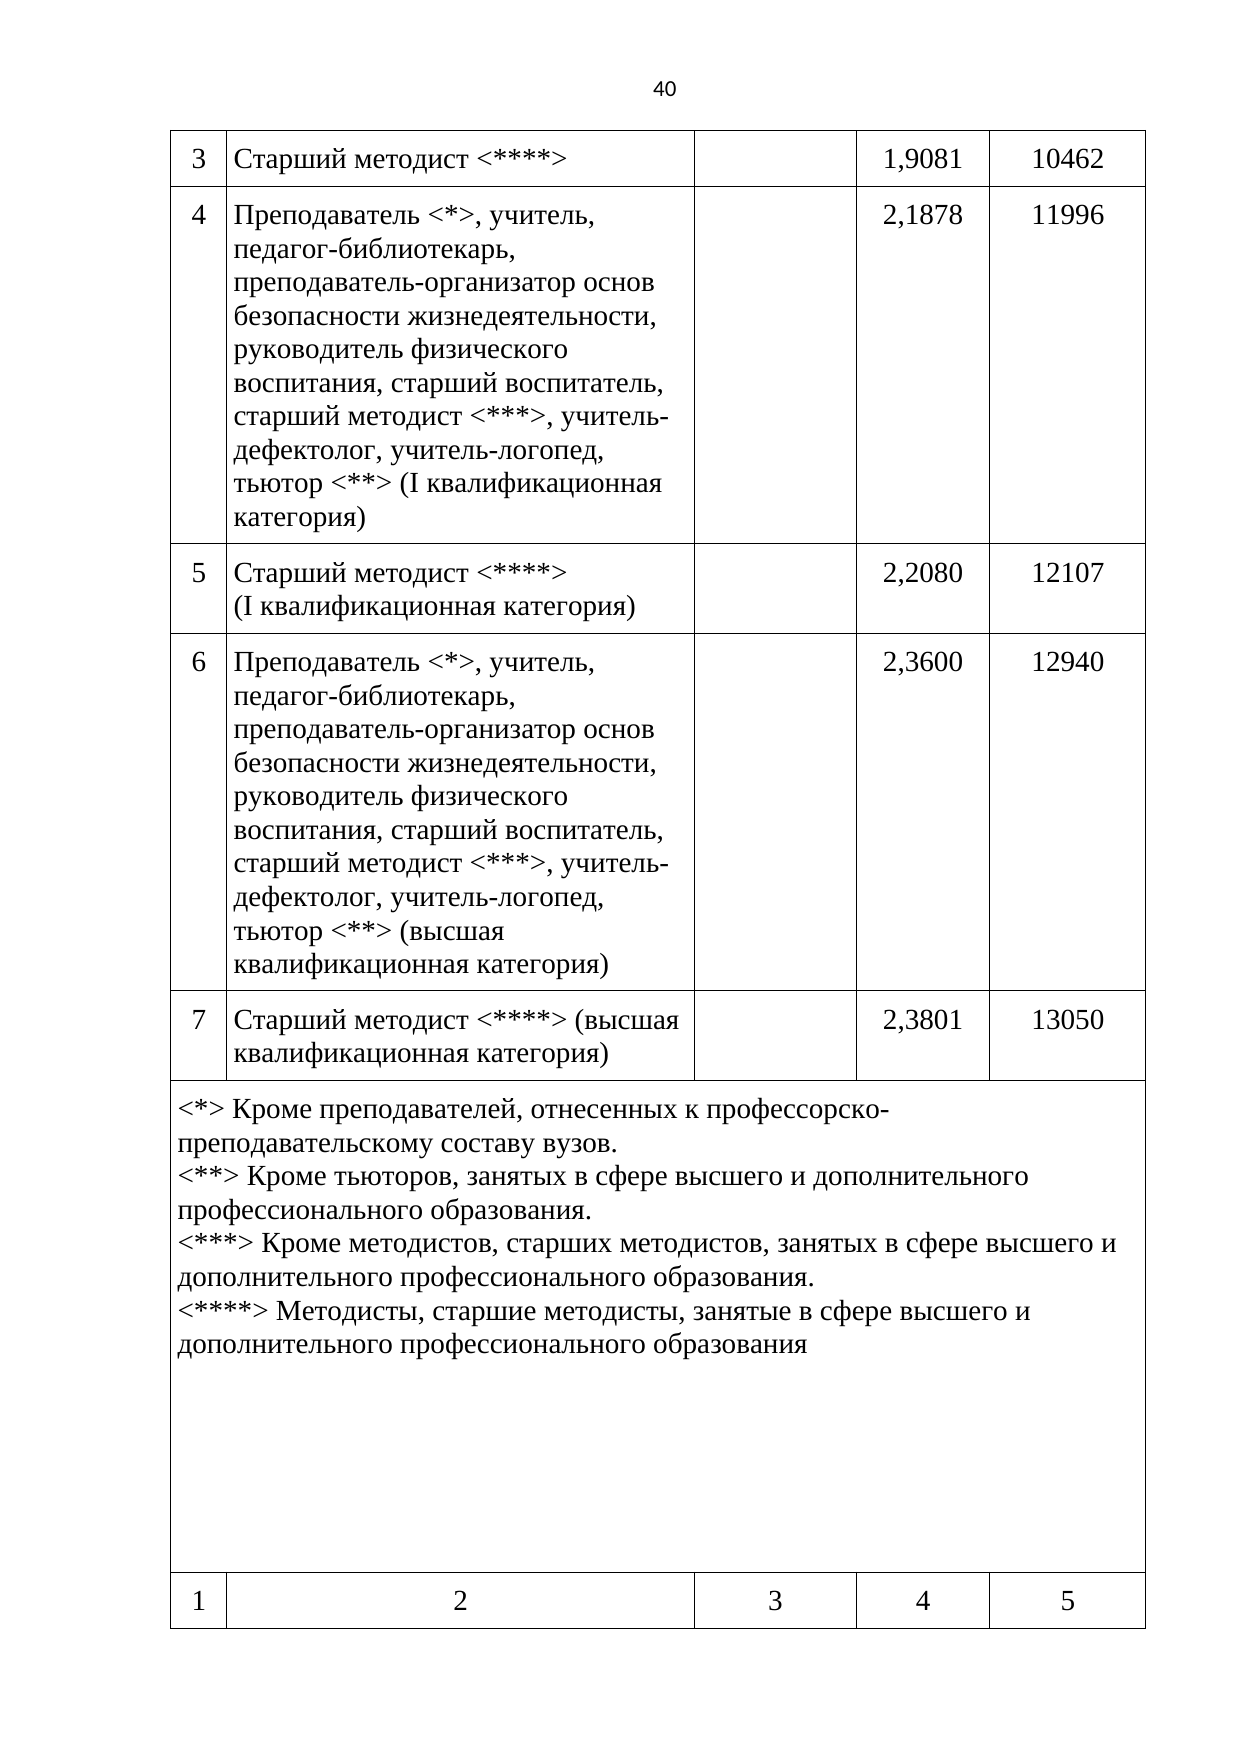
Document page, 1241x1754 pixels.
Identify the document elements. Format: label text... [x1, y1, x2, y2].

table_cell Преподаватель <*>, учитель, педагог-библиотекарь, преподаватель-организатор основ безопасности жизнедеятельности, руководитель физического воспитания, старший воспитатель, старший методист <***>, учитель-дефектолог, учитель-логопед, тьютор <**> (I квалификационная категория) [227, 187, 694, 543]
table_cell [695, 991, 856, 1080]
table_cell 6 [171, 634, 226, 990]
table_cell 13050 [990, 991, 1145, 1080]
table_cell Старший методист <****> (I квалификационная категория) [227, 544, 694, 633]
table_cell 2,3801 [857, 991, 989, 1080]
table_cell 2,1878 [857, 187, 989, 543]
table_cell 2 [227, 1573, 694, 1627]
table_cell 11996 [990, 187, 1145, 543]
table_cell 1 [171, 1573, 226, 1627]
table_cell 2,2080 [857, 544, 989, 633]
table_cell Старший методист <****> [227, 131, 694, 186]
table_cell 1,9081 [857, 131, 989, 186]
table_cell 4 [171, 187, 226, 543]
table_cell 5 [171, 544, 226, 633]
table_cell Старший методист <****> (высшая квалификационная категория) [227, 991, 694, 1080]
table_cell 7 [171, 991, 226, 1080]
table_cell 10462 [990, 131, 1145, 186]
table_cell 12107 [990, 544, 1145, 633]
table_cell Преподаватель <*>, учитель, педагог-библиотекарь, преподаватель-организатор основ безопасности жизнедеятельности, руководитель физического воспитания, старший воспитатель, старший методист <***>, учитель-дефектолог, учитель-логопед, тьютор <**> (высшая квалификационная категория) [227, 634, 694, 990]
table_cell 3 [695, 1573, 856, 1627]
table_cell [695, 131, 856, 186]
table_cell [695, 544, 856, 633]
table_cell 4 [857, 1573, 989, 1627]
table_cell [695, 187, 856, 543]
table_cell [695, 634, 856, 990]
table_cell <*> Кроме преподавателей, отнесенных к профессорско-преподавательскому составу вузов. <**> Кроме тьюторов, занятых в сфере высшего и дополнительного профессионального образования. <***> Кроме методистов, старших методистов, занятых в сфере высшего и дополнительного профессионального образования. <****> Методисты, старшие методисты, занятые в сфере высшего и дополнительного профессионального образования [171, 1081, 1145, 1572]
table_cell 2,3600 [857, 634, 989, 990]
table_cell 12940 [990, 634, 1145, 990]
table_cell 5 [990, 1573, 1145, 1627]
table_cell 3 [171, 131, 226, 186]
